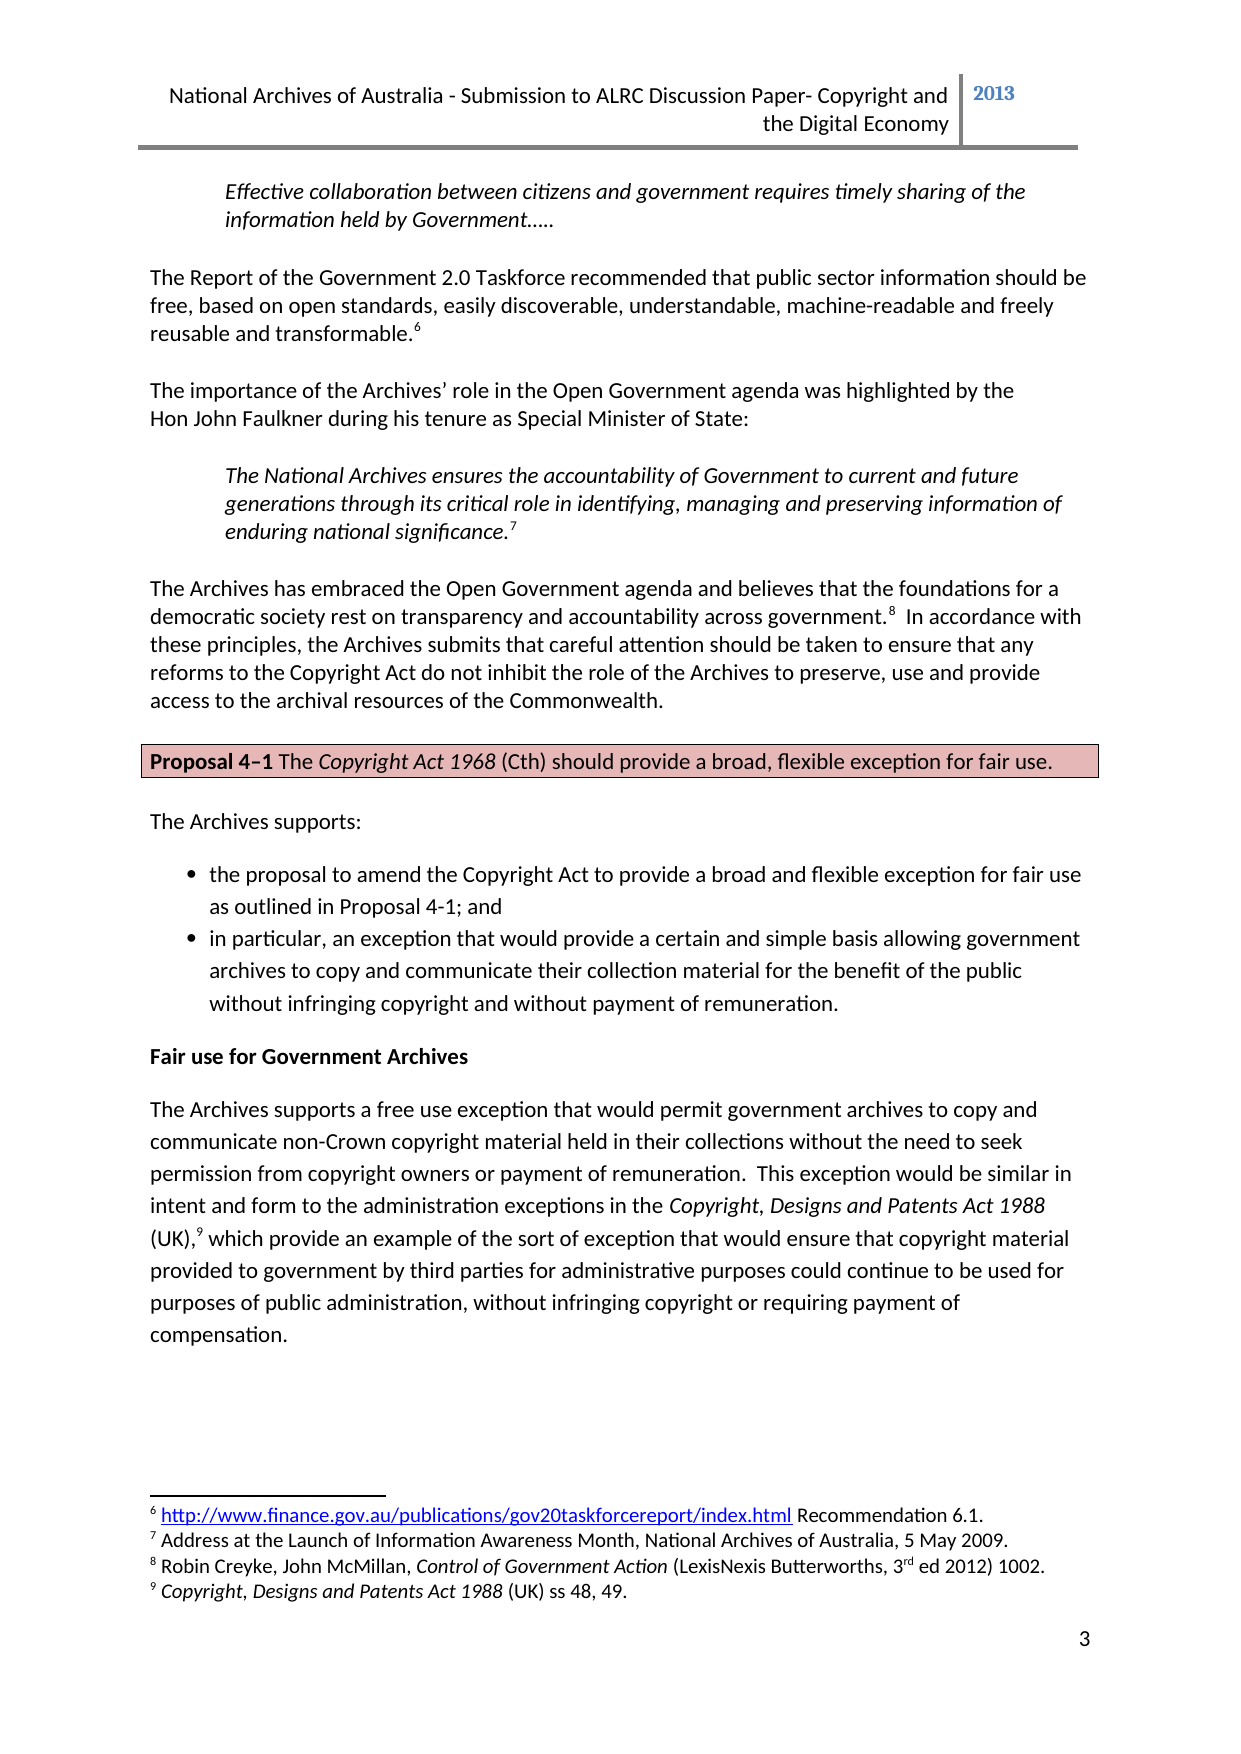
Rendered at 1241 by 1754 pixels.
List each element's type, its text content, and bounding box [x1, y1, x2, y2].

text The Archives has embraced the Open Government agenda and believes that the foundations for a democratic society rest on transparency and accountability across government. In accordance with these principles, the Archives submits that careful attention should be taken to ensure that any reforms to the Copyright Act do not inhibit the role of the Archives to preserve, use and provide access to the archival resources of the Commonwealth. [150, 574, 1090, 714]
text The importance of the Archives’ role in the Open Government agenda was highlighted by the Hon John Faulkner during his tenure as Special Minister of State: [150, 376, 1090, 432]
text Fair use for Government Archives [150, 1042, 1090, 1070]
list the proposal to amend the Copyright Act to provide a broad and flexible exception for fair use as outlined in Proposal 4-1; and [187, 860, 1090, 920]
text The National Archives ensures the accountability of Government to current and future generations through its critical role in identifying, managing and preserving information of enduring national significance. [225, 461, 1090, 545]
text The Report of the Government 2.0 Taskforce recommended that public sector information should be free, based on open standards, easily discoverable, understandable, machine-readable and freely reusable and transformable. [150, 263, 1090, 347]
text Proposal 4–1 The Copyright Act 1968 (Cth) should provide a broad, flexible exception for fair use. [142, 745, 1098, 777]
text The Archives supports: [150, 807, 1090, 835]
text Effective collaboration between citizens and government requires timely sharing of the information held by Government….. [225, 177, 1090, 233]
text The Archives supports a free use exception that would permit government archives to copy and communicate non-Crown copyright material held in their collections without the need to seek permission from copyright owners or payment of remuneration. This exception would be similar in intent and form to the administration exceptions in the Copyright, Designs and Patents Act 1988 (UK), which provide an example of the sort of exception that would ensure that copyright material provided to government by third parties for administrative purposes could continue to be used for purposes of public administration, without infringing copyright or requiring payment of compensation. [150, 1095, 1090, 1348]
list in particular, an exception that would provide a certain and simple basis allowing government archives to copy and communicate their collection material for the benefit of the public without infringing copyright and without payment of remuneration. [187, 924, 1090, 1017]
